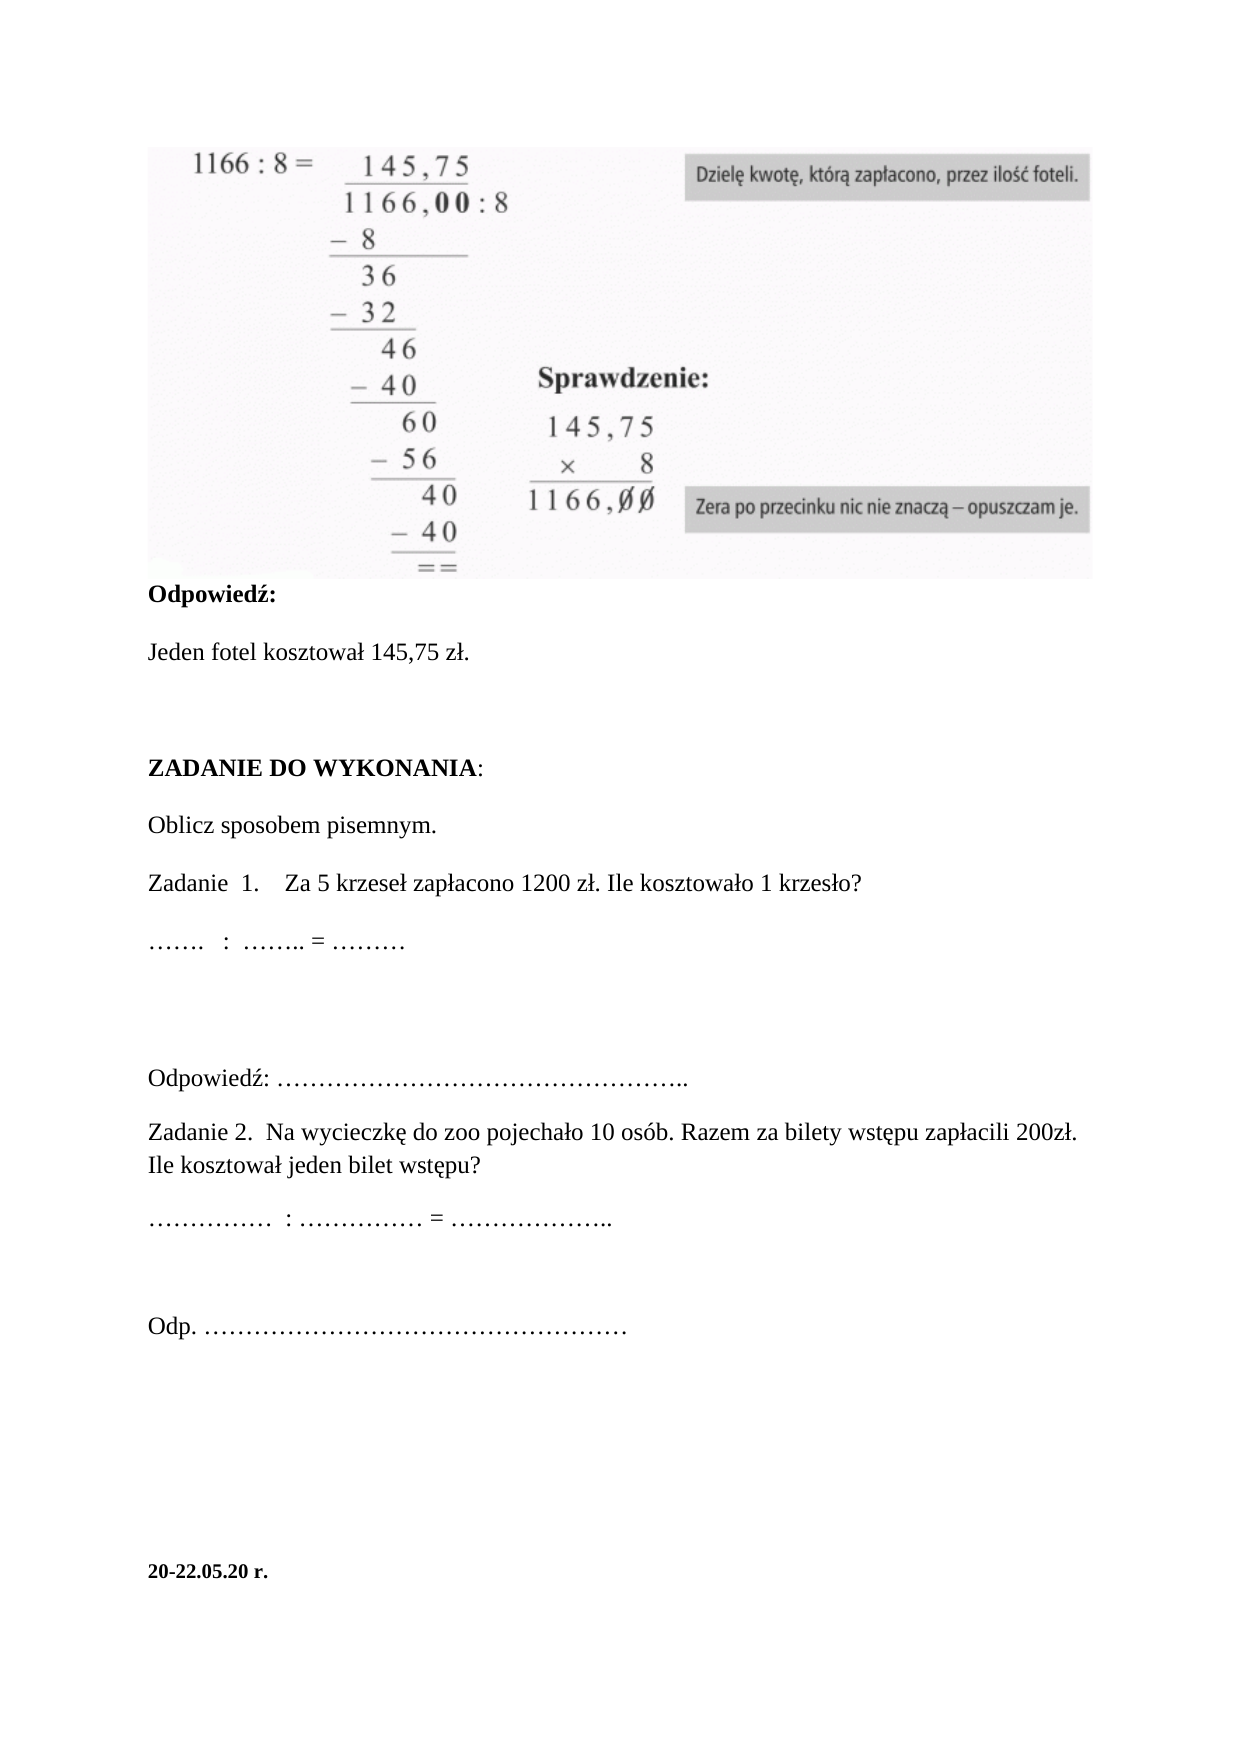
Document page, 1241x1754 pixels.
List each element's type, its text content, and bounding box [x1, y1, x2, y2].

text ……. : …….. = ……… [148, 926, 1093, 955]
text 20-22.05.20 r. [148, 1559, 1093, 1583]
text Zadanie 1. Za 5 krzeseł zapłacono 1200 zł. Ile kosztowało 1 krzesło? [148, 868, 1093, 897]
text Zadanie 2. Na wycieczkę do zoo pojechało 10 osób. Razem za bilety wstępu zapłacili 200zł. Ile kosztował jeden bilet wstępu? [148, 1117, 1093, 1178]
picture [147, 147, 1093, 579]
text Odp. …………………………………………… [148, 1311, 1093, 1340]
text ZADANIE DO WYKONANIA: [148, 753, 1093, 781]
text …………… : …………… = ……………….. [148, 1203, 1093, 1232]
text Jeden fotel kosztował 145,75 zł. [148, 637, 1093, 666]
text Odpowiedź: [148, 579, 1093, 608]
text Oblicz sposobem pisemnym. [148, 811, 1093, 839]
text Odpowiedź: ………………………………………….. [148, 1063, 1093, 1092]
